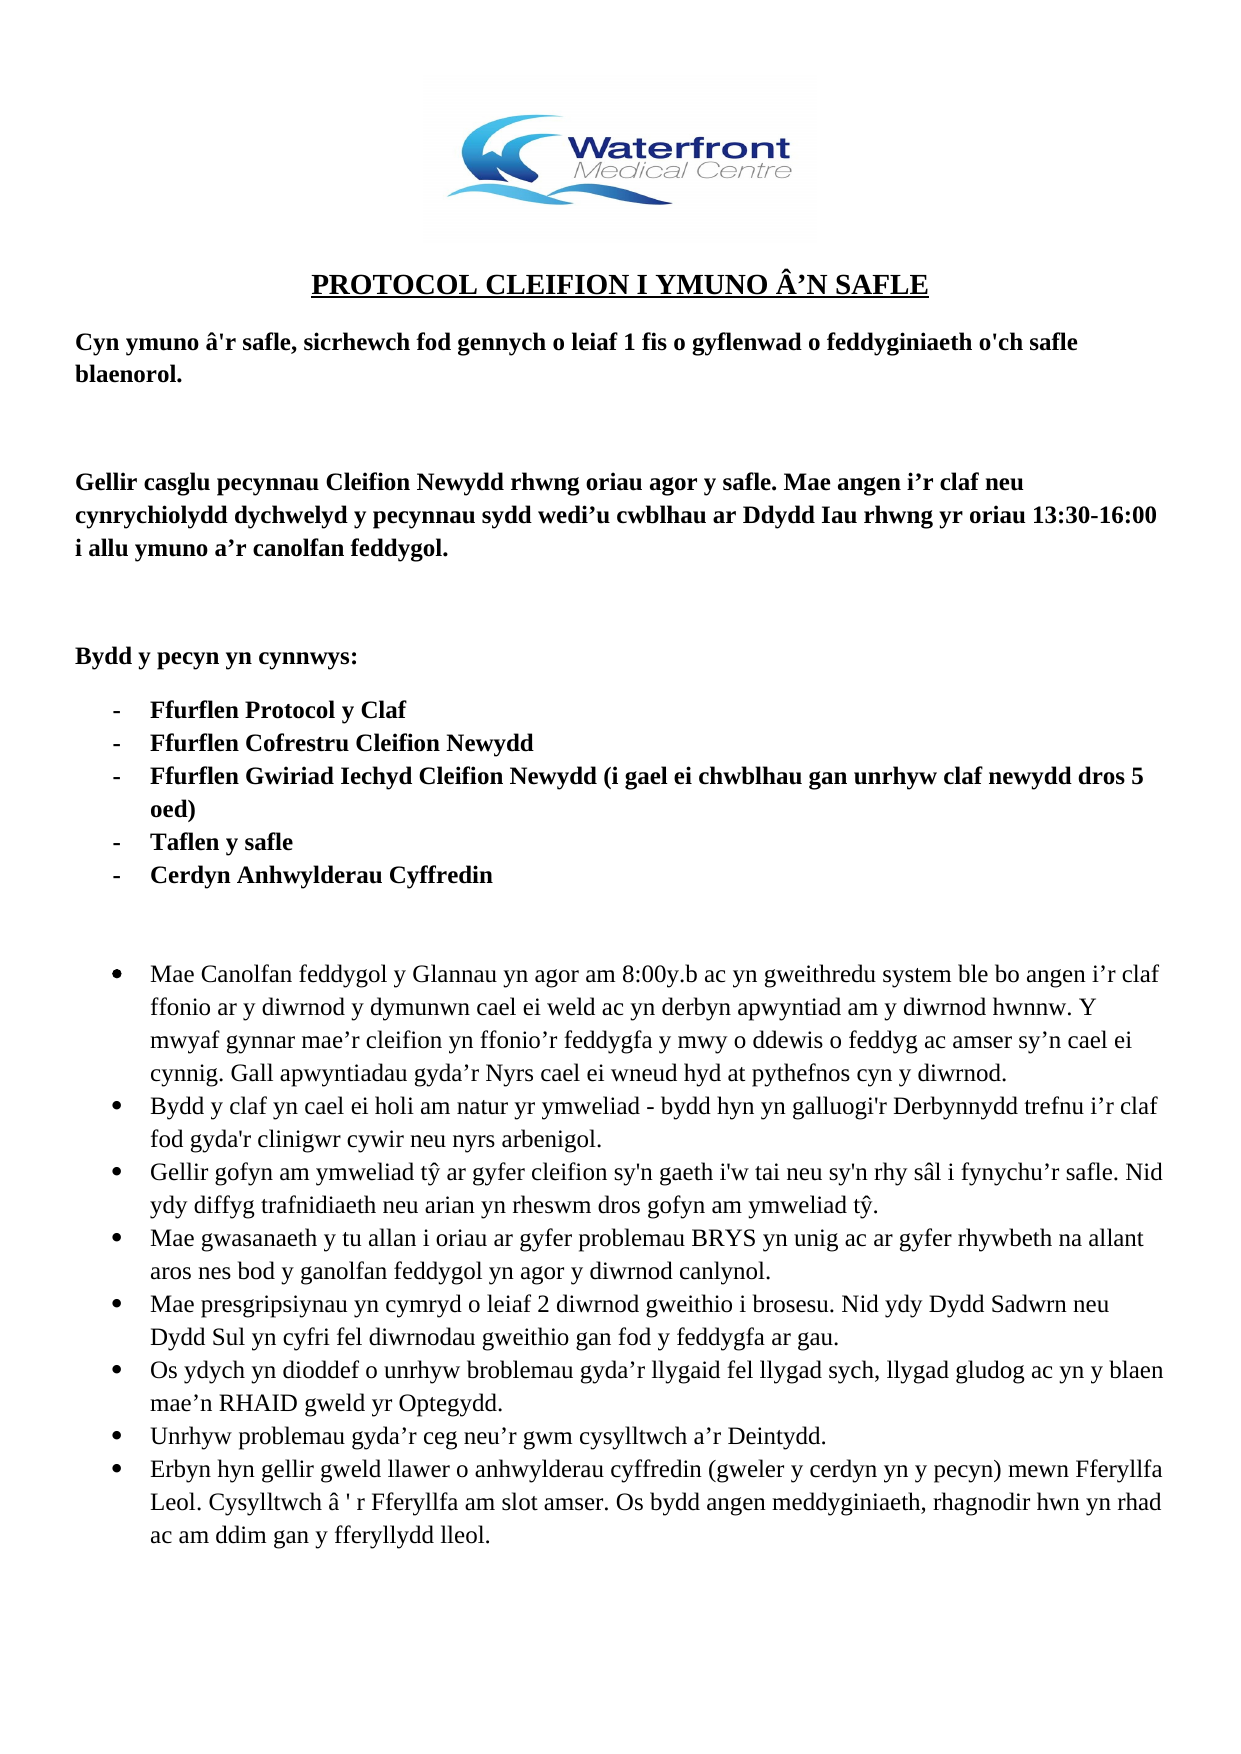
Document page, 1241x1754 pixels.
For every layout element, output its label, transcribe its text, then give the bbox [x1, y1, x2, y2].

list Ffurflen Gwiriad Iechyd Cleifion Newydd (i gael ei chwblhau gan unrhyw claf newydd dros 5 oed) [112, 761, 1165, 823]
list Taflen y safle [112, 827, 1165, 856]
text Gellir casglu pecynnau Cleifion Newydd rhwng oriau agor y safle. Mae angen i’r claf neu cynrychiolydd dychwelyd y pecynnau sydd wedi’u cwblhau ar Ddydd Iau rhwng yr oriau 13:30-16:00 i allu ymuno a’r canolfan feddygol. [75, 467, 1165, 562]
list Erbyn hyn gellir gweld llawer o anhwylderau cyffredin (gweler y cerdyn yn y pecyn) mewn Fferyllfa Leol. Cysylltwch â ' r Fferyllfa am slot amser. Os bydd angen meddyginiaeth, rhagnodir hwn yn rhad ac am ddim gan y fferyllydd lleol. [112, 1454, 1165, 1549]
list Mae presgripsiynau yn cymryd o leiaf 2 diwrnod gweithio i brosesu. Nid ydy Dydd Sadwrn neu Dydd Sul yn cyfri fel diwrnodau gweithio gan fod y feddygfa ar gau. [112, 1289, 1165, 1351]
list Mae Canolfan feddygol y Glannau yn agor am 8:00y.b ac yn gweithredu system ble bo angen i’r claf ffonio ar y diwrnod y dymunwn cael ei weld ac yn derbyn apwyntiad am y diwrnod hwnnw. Y mwyaf gynnar mae’r cleifion yn ffonio’r feddygfa y mwy o ddewis o feddyg ac amser sy’n cael ei cynnig. Gall apwyntiadau gyda’r Nyrs cael ei wneud hyd at pythefnos cyn y diwrnod. [112, 959, 1165, 1087]
list Cerdyn Anhwylderau Cyffredin [112, 860, 1165, 889]
list Ffurflen Protocol y Claf [112, 695, 1165, 724]
text Bydd y pecyn yn cynnwys: [75, 641, 1165, 670]
list Mae gwasanaeth y tu allan i oriau ar gyfer problemau BRYS yn unig ac ar gyfer rhywbeth na allant aros nes bod y ganolfan feddygol yn agor y diwrnod canlynol. [112, 1223, 1165, 1285]
list Bydd y claf yn cael ei holi am natur yr ymweliad - bydd hyn yn galluogi'r Derbynnydd trefnu i’r claf fod gyda'r clinigwr cywir neu nyrs arbenigol. [112, 1091, 1165, 1153]
list Unrhyw problemau gyda’r ceg neu’r gwm cysylltwch a’r Deintydd. [112, 1421, 1165, 1450]
picture [423, 75, 817, 243]
text Cyn ymuno â'r safle, sicrhewch fod gennych o leiaf 1 fis o gyflenwad o feddyginiaeth o'ch safle blaenorol. [75, 327, 1165, 388]
list Ffurflen Cofrestru Cleifion Newydd [112, 728, 1165, 757]
list Gellir gofyn am ymweliad tŷ ar gyfer cleifion sy'n gaeth i'w tai neu sy'n rhy sâl i fynychu’r safle. Nid ydy diffyg trafnidiaeth neu arian yn rheswm dros gofyn am ymweliad tŷ. [112, 1157, 1165, 1219]
text PROTOCOL CLEIFION I YMUNO Â’N SAFLE [75, 267, 1165, 301]
list Os ydych yn dioddef o unrhyw broblemau gyda’r llygaid fel llygad sych, llygad gludog ac yn y blaen mae’n RHAID gweld yr Optegydd. [112, 1355, 1165, 1417]
